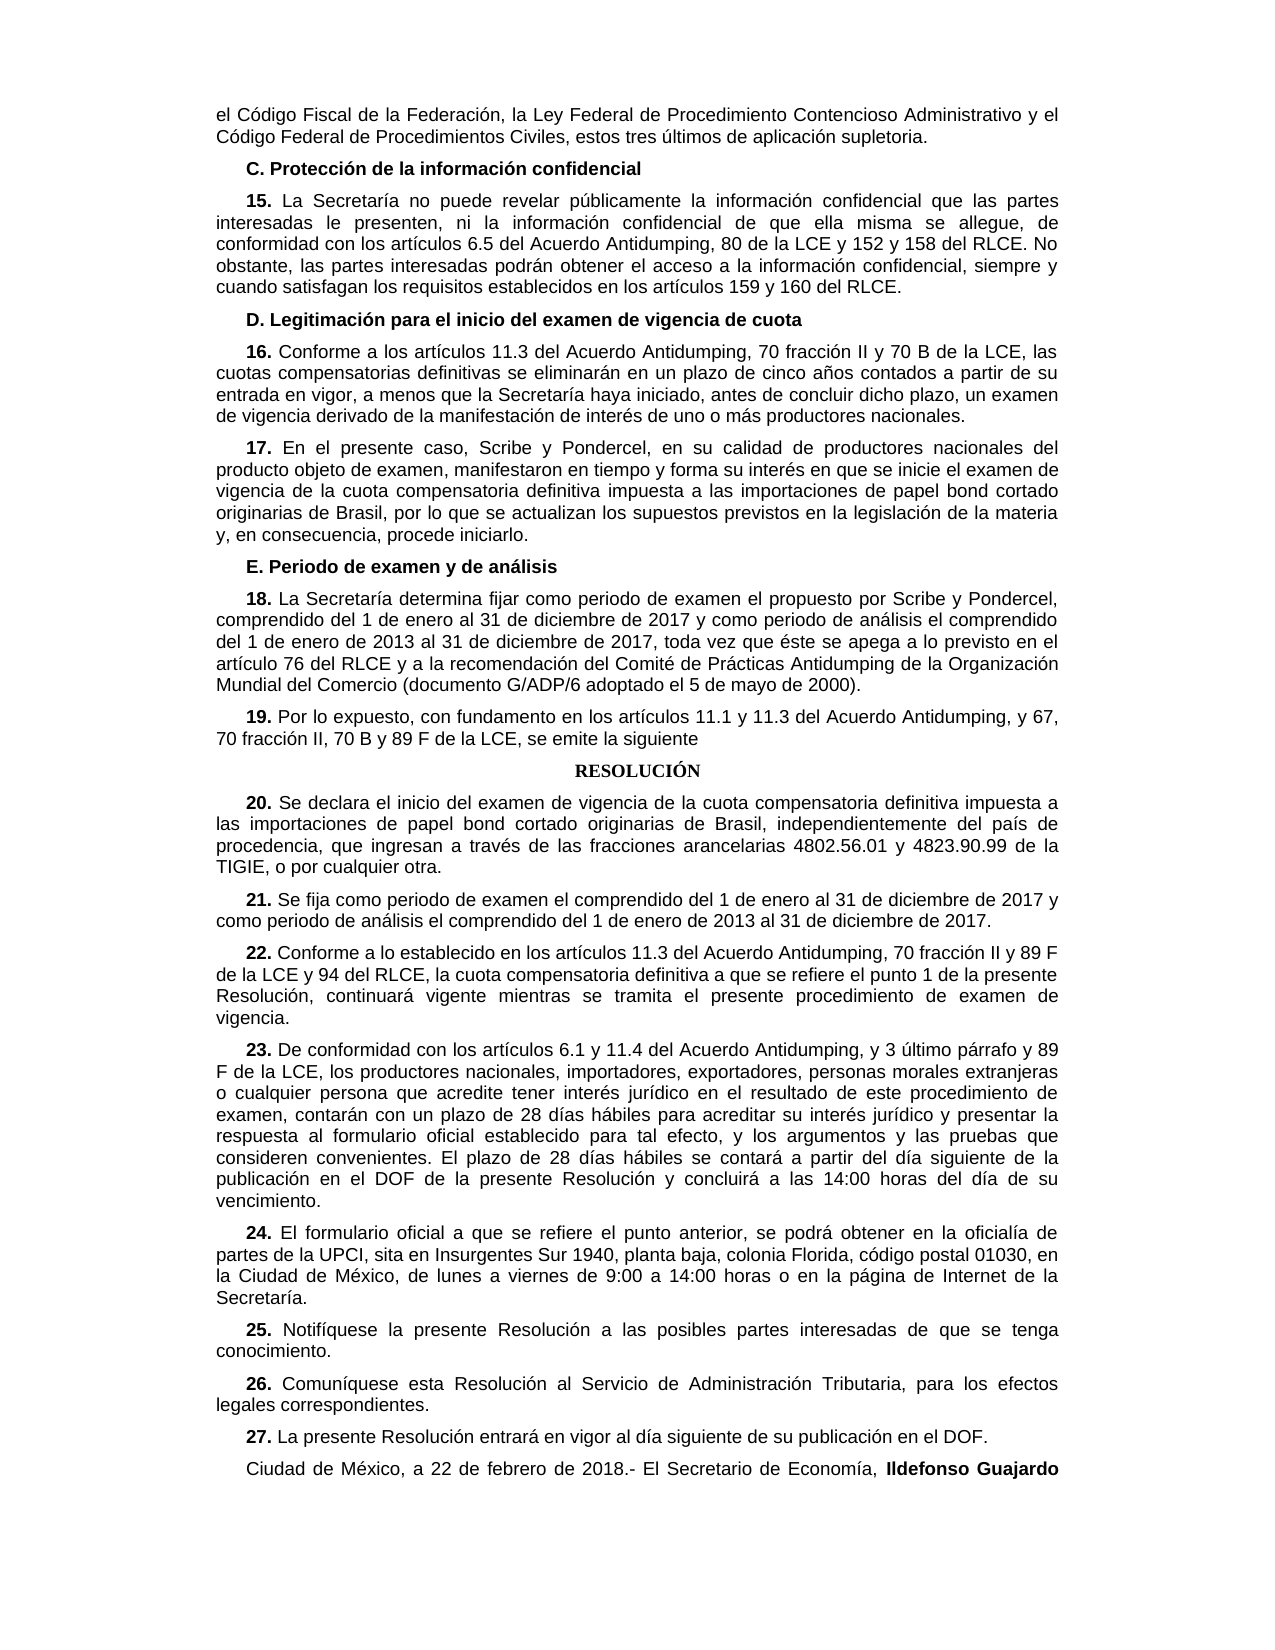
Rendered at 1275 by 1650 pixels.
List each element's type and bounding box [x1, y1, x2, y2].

table_header [200, 89, 1075, 1495]
